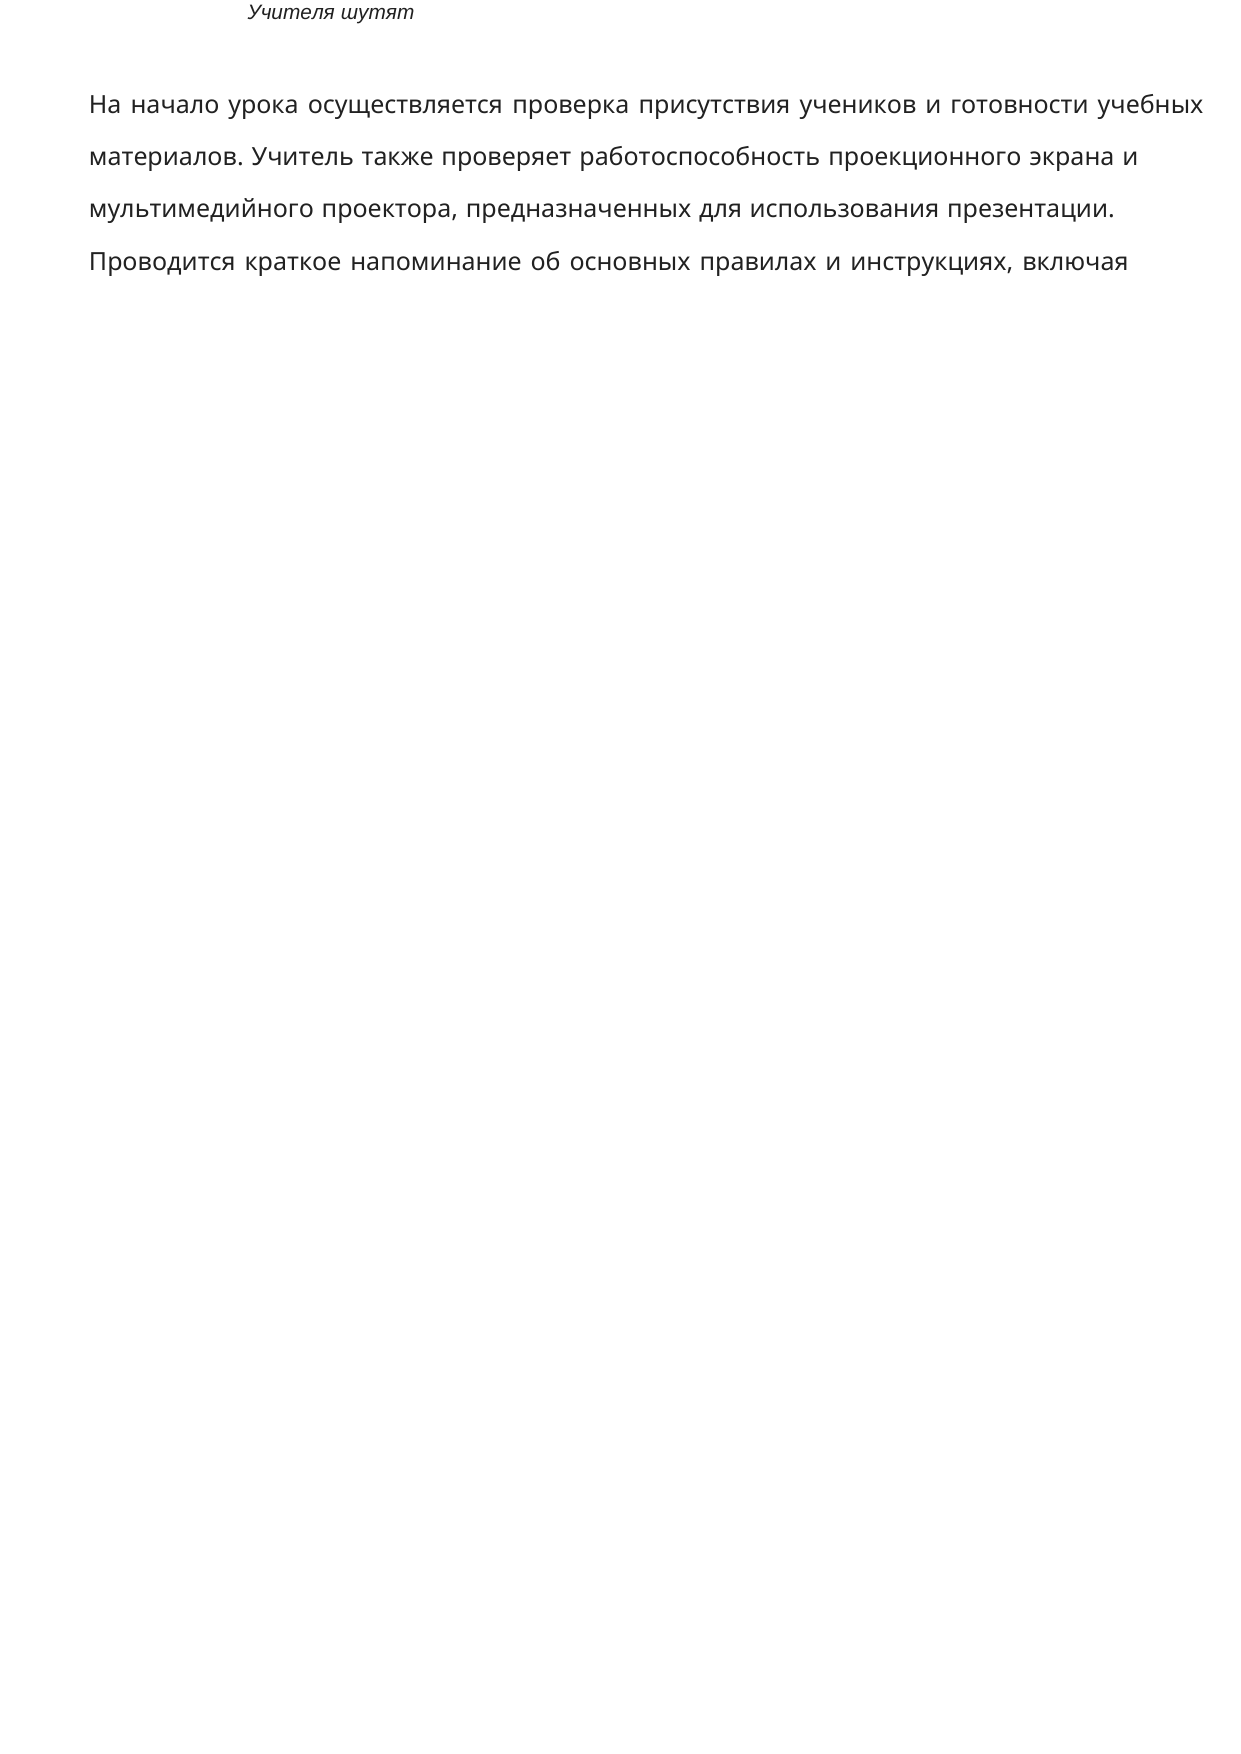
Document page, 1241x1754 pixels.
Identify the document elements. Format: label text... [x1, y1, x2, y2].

text На начало урока осуществляется проверка присутствия учеников и готовности учебных материалов. Учитель также проверяет работоспособность проекционного экрана и мультимедийного проектора, предназначенных для использования презентации. [89, 87, 1240, 225]
text Учителя шутят [247, 0, 1240, 24]
text Проводится краткое напоминание об основных правилах и инструкциях, включая [89, 243, 1240, 277]
